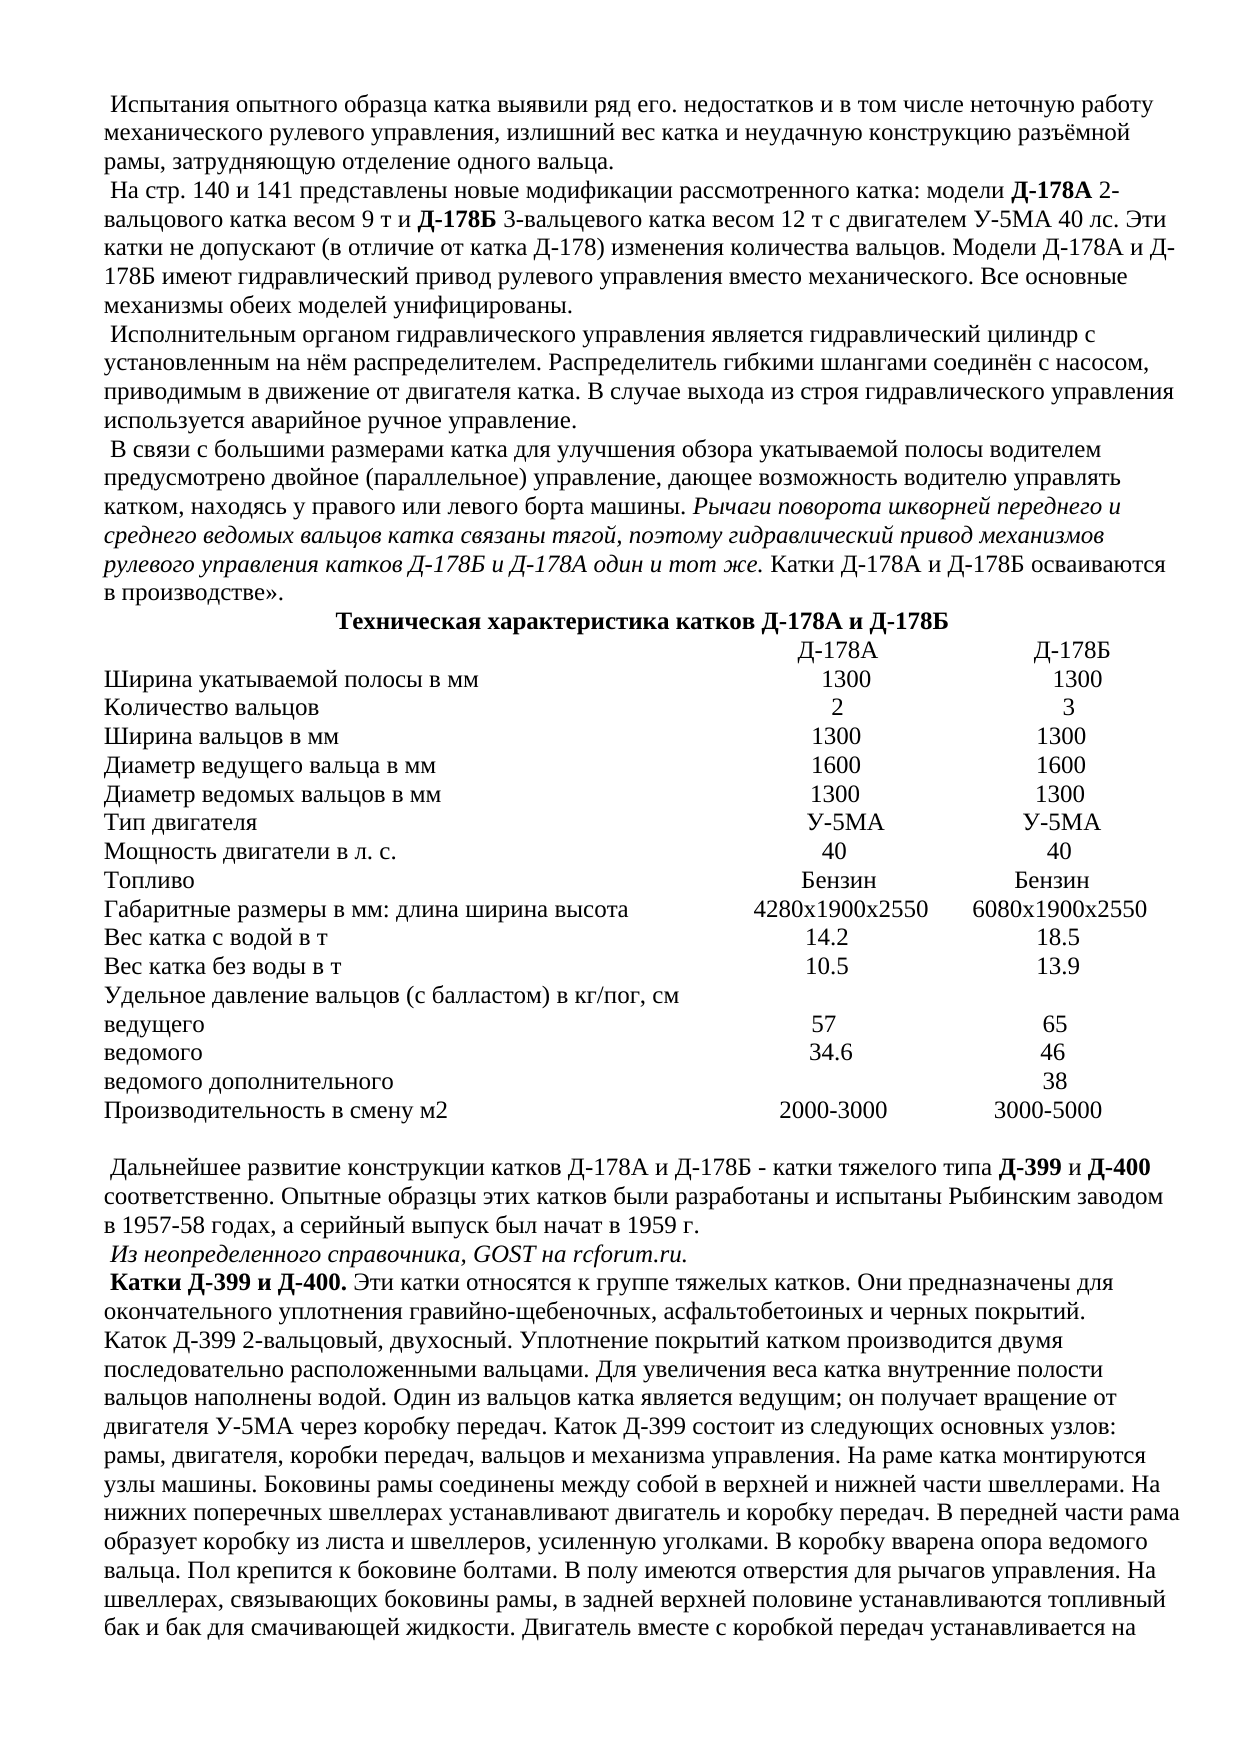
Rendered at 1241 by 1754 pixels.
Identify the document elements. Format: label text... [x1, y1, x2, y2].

text Из неопределенного справочника, GOST на rcforum.ru. [103, 1239, 1181, 1267]
text Габаритные размеры в мм: длина ширина высота 4280х1900х2550 6080х1900х2550 [103, 894, 1181, 922]
text Ширина укатываемой полосы в мм 1300 1300 [103, 664, 1181, 692]
text Вес катка без воды в т 10.5 13.9 [103, 951, 1181, 980]
text Каток Д-399 2-вальцовый, двухосный. Уплотнение покрытий катком производится двумя последовательно расположенными вальцами. Для увеличения веса катка внутренние полости [103, 1325, 1181, 1382]
text ведомого дополнительного 38 [103, 1066, 1181, 1095]
text Техническая характеристика катков Д-178А и Д-178Б [103, 606, 1181, 635]
text Д-178А Д-178Б [103, 635, 1181, 664]
text ведущего 57 65 [103, 1009, 1181, 1037]
text Ширина вальцов в мм 1300 1300 [103, 721, 1181, 750]
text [103, 1382, 1181, 1641]
text Топливо Бензин Бензин [103, 865, 1181, 894]
text Диаметр ведомых вальцов в мм 1300 1300 [103, 779, 1181, 807]
text Производительность в смену м2 2000-3000 3000-5000 [103, 1095, 1181, 1124]
text Тип двигателя У-5МА У-5МА [103, 807, 1181, 836]
text Дальнейшее развитие конструкции катков Д-178А и Д-178Б - катки тяжелого типа Д-399 и Д-400 соответственно. Опытные образцы этих катков были разработаны и испытаны Рыбинским заводом в 1957-58 годах, а серийный выпуск был начат в 1959 г. [103, 1152, 1181, 1239]
text Диаметр ведущего вальца в мм 1600 1600 [103, 750, 1181, 779]
text Мощность двигатели в л. с. 40 40 [103, 836, 1181, 865]
text ведомого 34.6 46 [103, 1037, 1181, 1066]
text В связи с большими размерами катка для улучшения обзора укатываемой полосы водителем предусмотрено двойное (параллельное) управление, дающее возможность водителю управлять катком, находясь у правого или левого борта машины. Рычаги поворота шкворней переднего и среднего ведомых вальцов катка связаны тягой, поэтому гидравлический привод механизмов рулевого управления катков Д-178Б и Д-178А один и тот же. Катки Д-178А и Д-178Б осваиваются в производстве». [103, 434, 1181, 606]
text Испытания опытного образца катка выявили ряд его. недостатков и в том числе неточную работу механического рулевого управления, излишний вес катка и неудачную конструкцию разъёмной рамы, затрудняющую отделение одного вальца. [103, 89, 1181, 175]
text Количество вальцов 2 3 [103, 692, 1181, 721]
text Катки Д-399 и Д-400. Эти катки относятся к группе тяжелых катков. Они предназначены для окончательного уплотнения гравийно-щебеночных, асфальтобетоиных и черных покрытий. [103, 1267, 1181, 1325]
text На стр. 140 и 141 представлены новые модификации рассмотренного катка: модели Д-178А 2-вальцового катка весом 9 т и Д-178Б 3-вальцевого катка весом 12 т с двигателем У-5МА 40 лс. Эти катки не допускают (в отличие от катка Д-178) изменения количества вальцов. Модели Д-178А и Д-178Б имеют гидравлический привод рулевого управления вместо механического. Все основные механизмы обеих моделей унифицированы. [103, 175, 1181, 319]
text Исполнительным органом гидравлического управления является гидравлический цилиндр с установленным на нём распределителем. Распределитель гибкими шлангами соединён с насосом, приводимым в движение от двигателя катка. В случае выхода из строя гидравлического управления используется аварийное ручное управление. [103, 319, 1181, 434]
text Удельное давление вальцов (с балластом) в кг/пог, см [103, 980, 1181, 1009]
text Вес катка с водой в т 14.2 18.5 [103, 922, 1181, 951]
